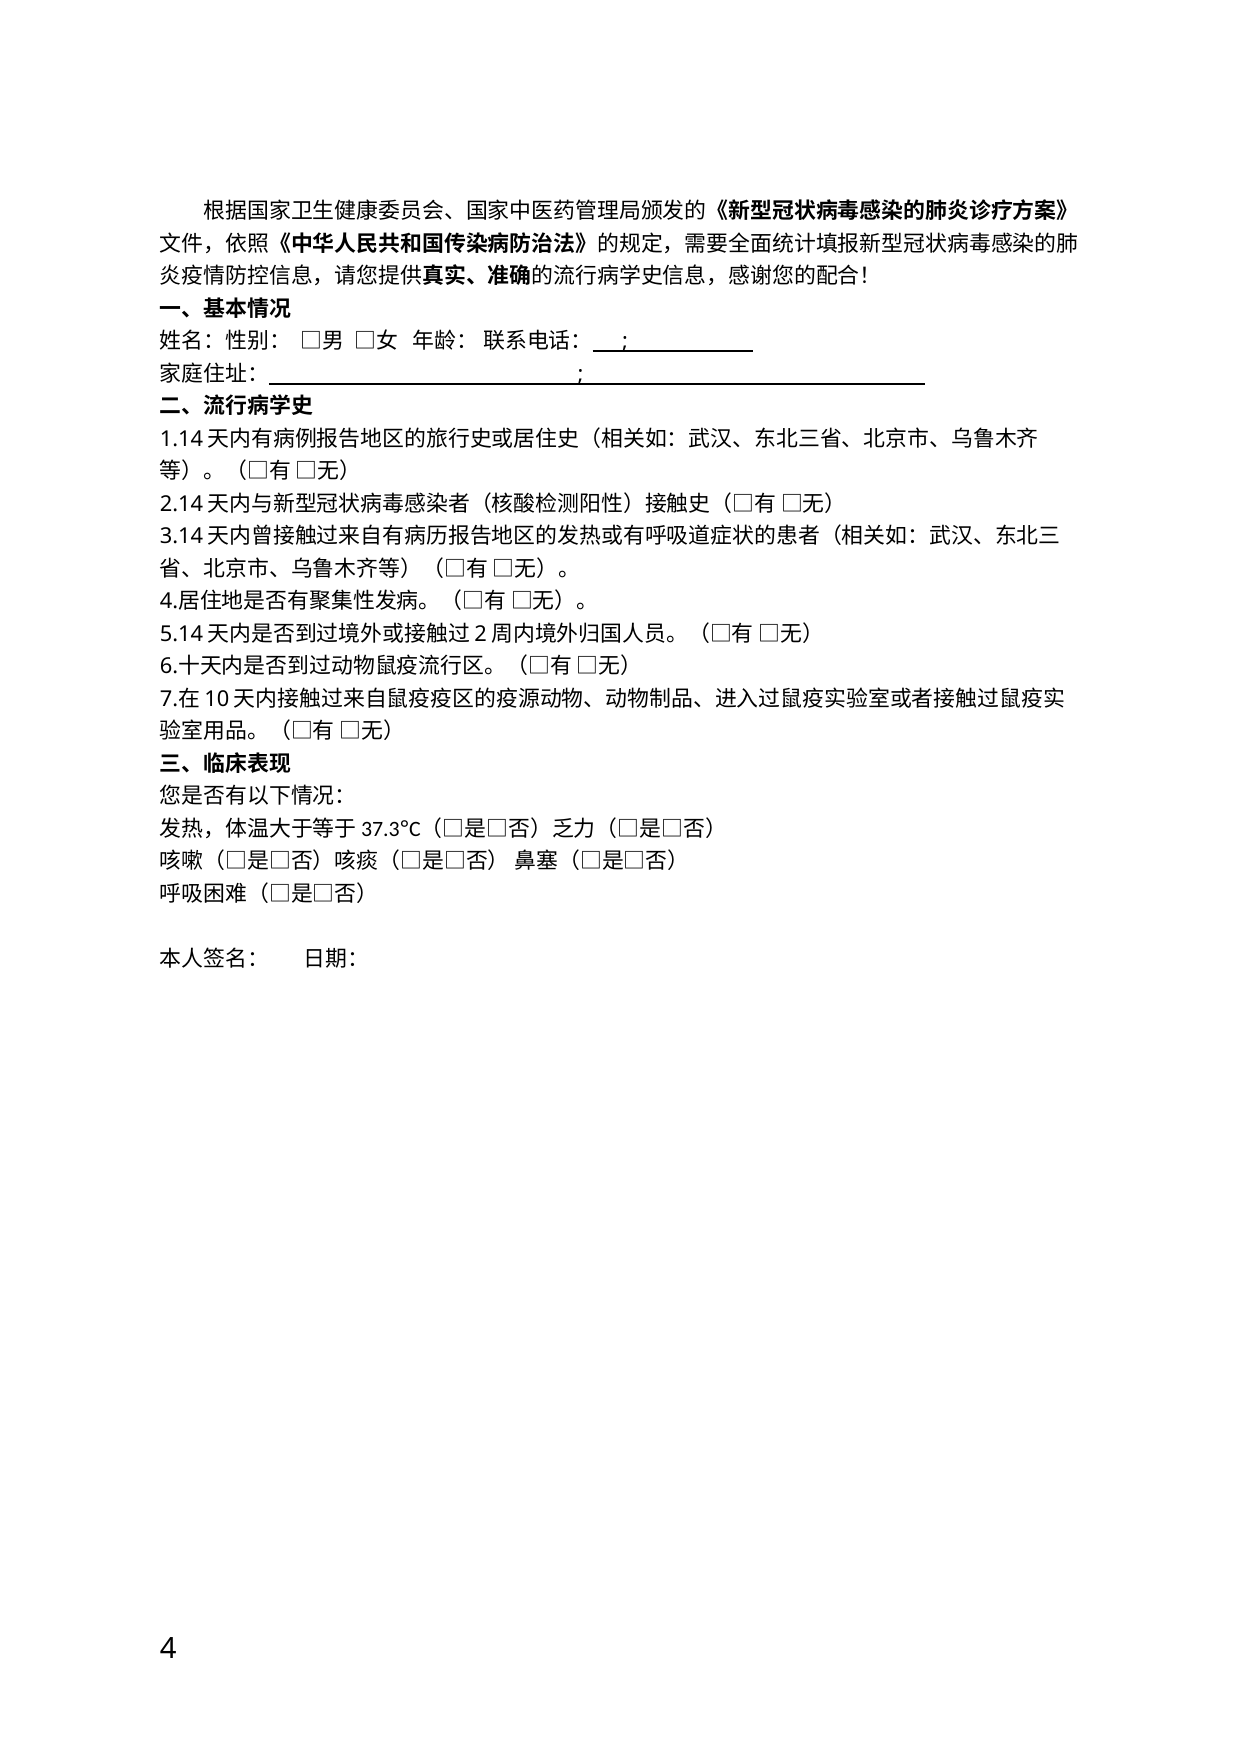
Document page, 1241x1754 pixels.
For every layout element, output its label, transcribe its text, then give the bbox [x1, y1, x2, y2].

text 6.十天内是否到过动物鼠疫流行区。（□有 □无） [159, 648, 1081, 680]
text 根据国家卫生健康委员会、国家中医药管理局颁发的《新型冠状病毒感染的肺炎诊疗方案》文件，依照《中华人民共和国传染病防治法》的规定，需要全面统计填报新型冠状病毒感染的肺炎疫情防控信息，请您提供真实、准确的流行病学史信息，感谢您的配合！ [159, 193, 1081, 290]
text 二、流行病学史 [159, 388, 1081, 420]
text 您是否有以下情况： [159, 778, 1081, 810]
text 咳嗽（□是□否）咳痰（□是□否） 鼻塞（□是□否） [159, 843, 1081, 875]
text 一、基本情况 [159, 290, 1081, 323]
text 发热，体温大于等于37.3°C（□是□否）乏力（□是□否） [159, 810, 1081, 843]
text 4.居住地是否有聚集性发病。（□有 □无）。 [159, 583, 1081, 615]
text 姓名：性别： □男 □女 年龄： 联系电话： ; [159, 323, 1081, 355]
text 本人签名： 日期： [159, 940, 1081, 973]
text 1.14天内有病例报告地区的旅行史或居住史（相关如：武汉、东北三省、北京市、乌鲁木齐等）。（□有 □无） [159, 420, 1081, 485]
text 5.14天内是否到过境外或接触过2周内境外归国人员。（□有 □无） [159, 615, 1081, 648]
text 呼吸困难（□是□否） [159, 875, 1081, 908]
text 7.在10天内接触过来自鼠疫疫区的疫源动物、动物制品、进入过鼠疫实验室或者接触过鼠疫实验室用品。（□有 □无） [159, 680, 1081, 745]
text 三、临床表现 [159, 745, 1081, 778]
text 3.14天内曾接触过来自有病历报告地区的发热或有呼吸道症状的患者（相关如：武汉、东北三省、北京市、乌鲁木齐等）（□有 □无）。 [159, 518, 1081, 583]
text 2.14天内与新型冠状病毒感染者（核酸检测阳性）接触史（□有 □无） [159, 485, 1081, 518]
text 家庭住址： ; [159, 355, 1081, 388]
